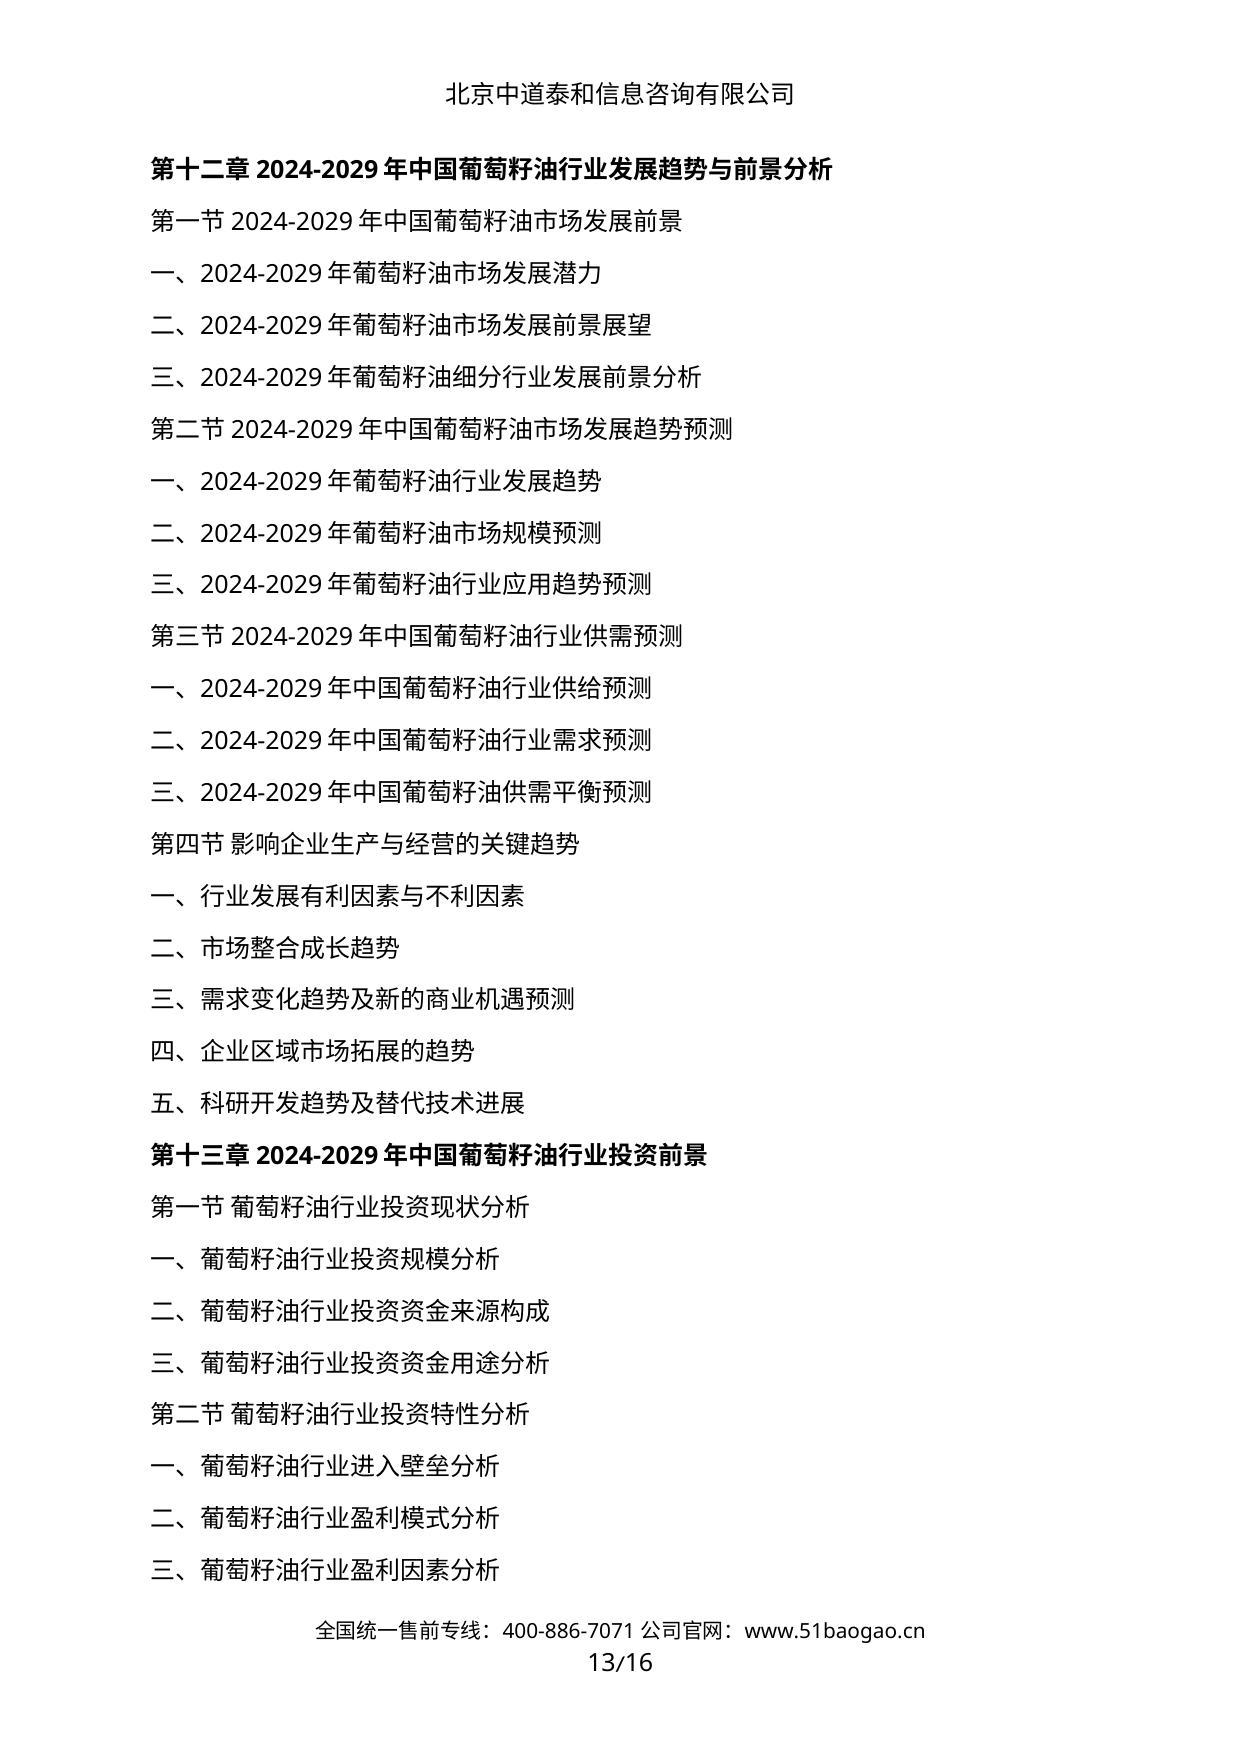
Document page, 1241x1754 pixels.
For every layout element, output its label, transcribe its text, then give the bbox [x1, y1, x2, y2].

text 二、2024-2029年中国葡萄籽油行业需求预测 [150, 721, 1090, 757]
text 二、葡萄籽油行业盈利模式分析 [150, 1499, 1090, 1535]
text 一、行业发展有利因素与不利因素 [150, 876, 1090, 912]
text 第十二章 2024-2029年中国葡萄籽油行业发展趋势与前景分析 [150, 150, 1090, 186]
text 二、葡萄籽油行业投资资金来源构成 [150, 1291, 1090, 1327]
text 二、市场整合成长趋势 [150, 928, 1090, 964]
text 四、企业区域市场拓展的趋势 [150, 1032, 1090, 1068]
text 三、2024-2029年葡萄籽油行业应用趋势预测 [150, 565, 1090, 601]
text 第四节 影响企业生产与经营的关键趋势 [150, 824, 1090, 861]
text 三、葡萄籽油行业投资资金用途分析 [150, 1343, 1090, 1379]
text 二、2024-2029年葡萄籽油市场规模预测 [150, 513, 1090, 549]
text 一、2024-2029年葡萄籽油行业发展趋势 [150, 461, 1090, 497]
text 一、2024-2029年葡萄籽油市场发展潜力 [150, 254, 1090, 290]
text 第十三章 2024-2029年中国葡萄籽油行业投资前景 [150, 1136, 1090, 1172]
text 五、科研开发趋势及替代技术进展 [150, 1084, 1090, 1120]
text 三、2024-2029年葡萄籽油细分行业发展前景分析 [150, 357, 1090, 394]
text 第一节 2024-2029年中国葡萄籽油市场发展前景 [150, 202, 1090, 238]
text 第一节 葡萄籽油行业投资现状分析 [150, 1187, 1090, 1224]
text 第三节 2024-2029年中国葡萄籽油行业供需预测 [150, 617, 1090, 653]
text 一、葡萄籽油行业投资规模分析 [150, 1239, 1090, 1276]
text 三、葡萄籽油行业盈利因素分析 [150, 1551, 1090, 1587]
text 三、需求变化趋势及新的商业机遇预测 [150, 980, 1090, 1016]
text 第二节 2024-2029年中国葡萄籽油市场发展趋势预测 [150, 409, 1090, 446]
text 一、葡萄籽油行业进入壁垒分析 [150, 1447, 1090, 1483]
text 第二节 葡萄籽油行业投资特性分析 [150, 1395, 1090, 1431]
text 二、2024-2029年葡萄籽油市场发展前景展望 [150, 306, 1090, 342]
text 三、2024-2029年中国葡萄籽油供需平衡预测 [150, 772, 1090, 809]
text 一、2024-2029年中国葡萄籽油行业供给预测 [150, 669, 1090, 705]
